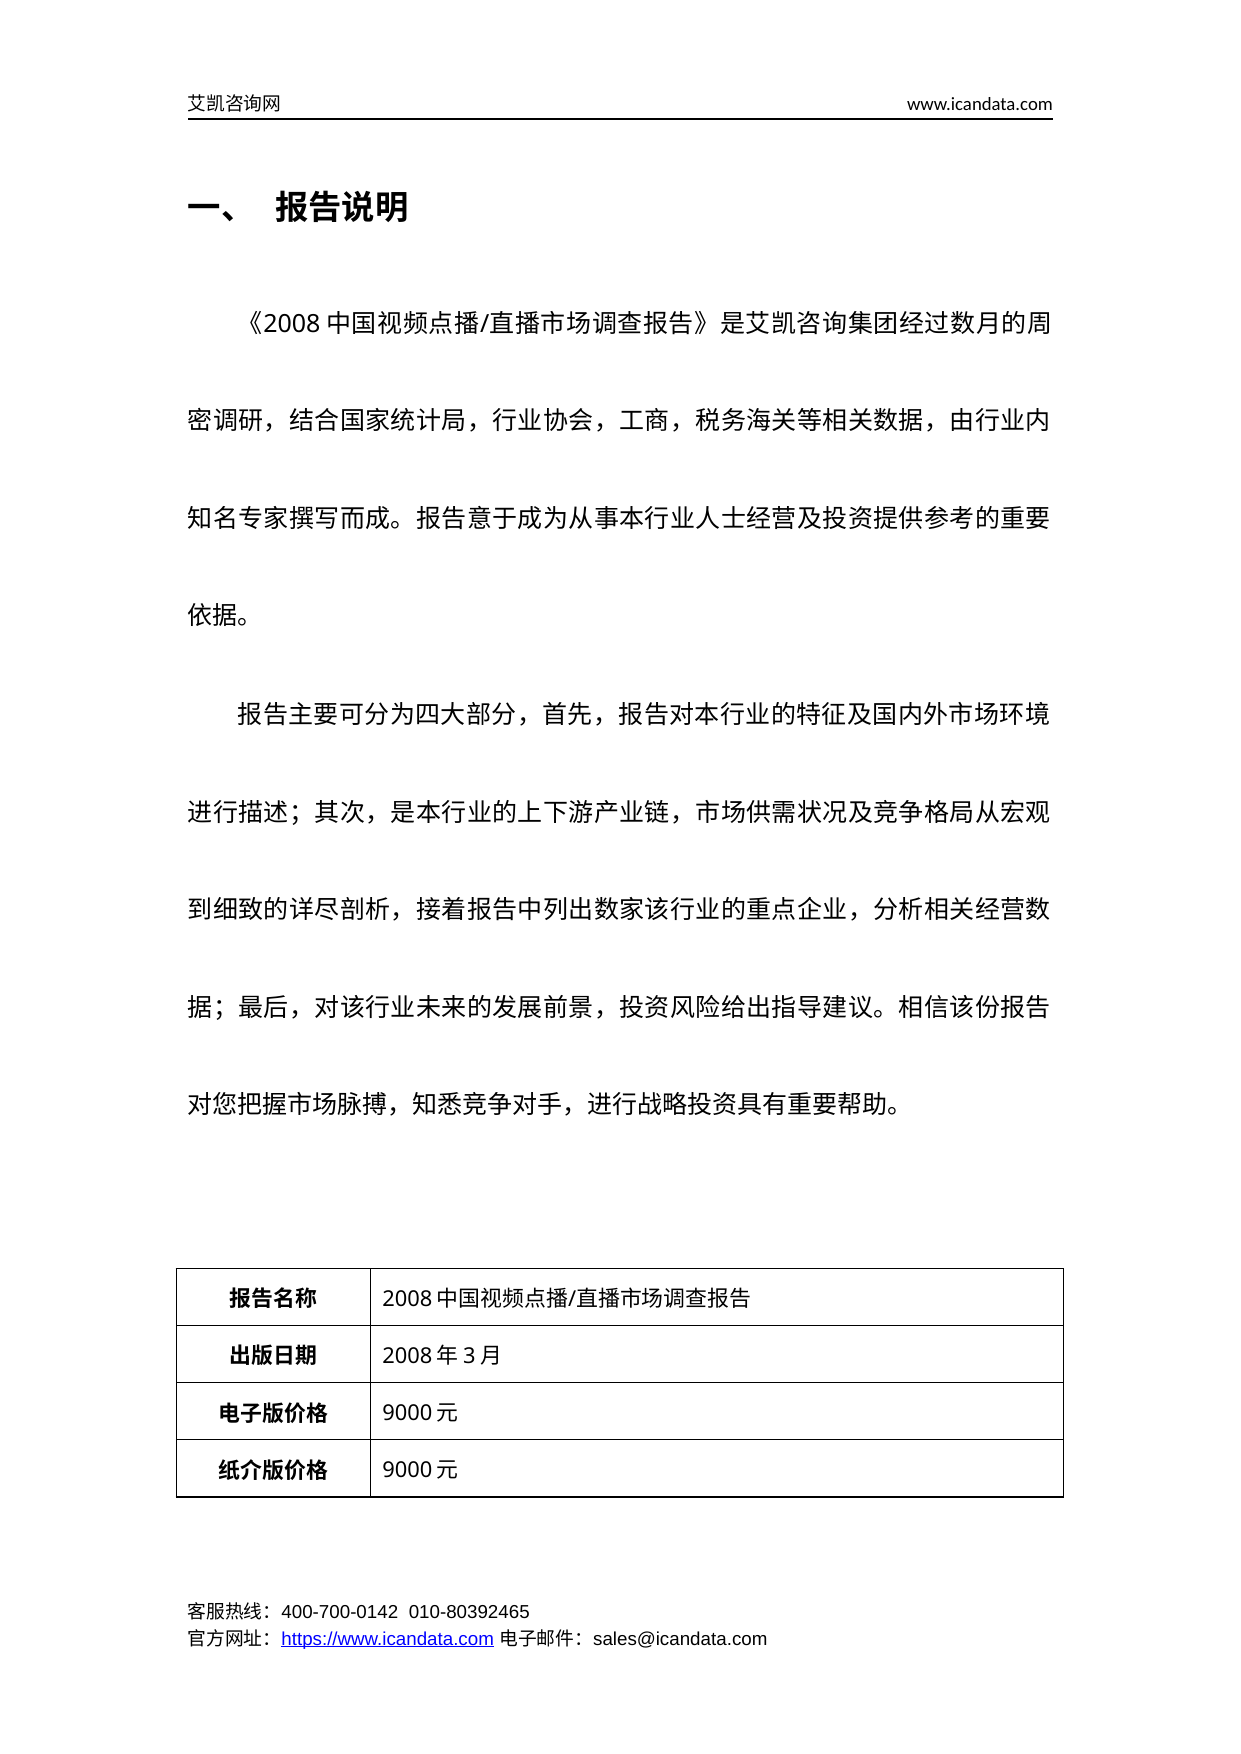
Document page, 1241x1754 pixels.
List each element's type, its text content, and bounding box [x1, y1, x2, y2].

text 报告主要可分为四大部分，首先，报告对本行业的特征及国内外市场环境进行描述；其次，是本行业的上下游产业链，市场供需状况及竞争格局从宏观到细致的详尽剖析，接着报告中列出数家该行业的重点企业，分析相关经营数据；最后，对该行业未来的发展前景，投资风险给出指导建议。相信该份报告对您把握市场脉搏，知悉竞争对手，进行战略投资具有重要帮助。 [187, 681, 1053, 1136]
table_cell 出版日期 [177, 1326, 370, 1382]
subtitle 报告说明 [187, 172, 1053, 237]
text 《2008中国视频点播/直播市场调查报告》是艾凯咨询集团经过数月的周密调研，结合国家统计局，行业协会，工商，税务海关等相关数据，由行业内知名专家撰写而成。报告意于成为从事本行业人士经营及投资提供参考的重要依据。 [187, 289, 1053, 646]
table_cell 电子版价格 [177, 1383, 370, 1439]
table_cell 9000元 [371, 1383, 1063, 1439]
table_cell 9000元 [371, 1440, 1063, 1496]
table_cell 2008年3月 [371, 1326, 1063, 1382]
table_header 报告名称 [177, 1269, 370, 1325]
table_cell 纸介版价格 [177, 1440, 370, 1496]
table_header 2008中国视频点播/直播市场调查报告 [371, 1269, 1063, 1325]
